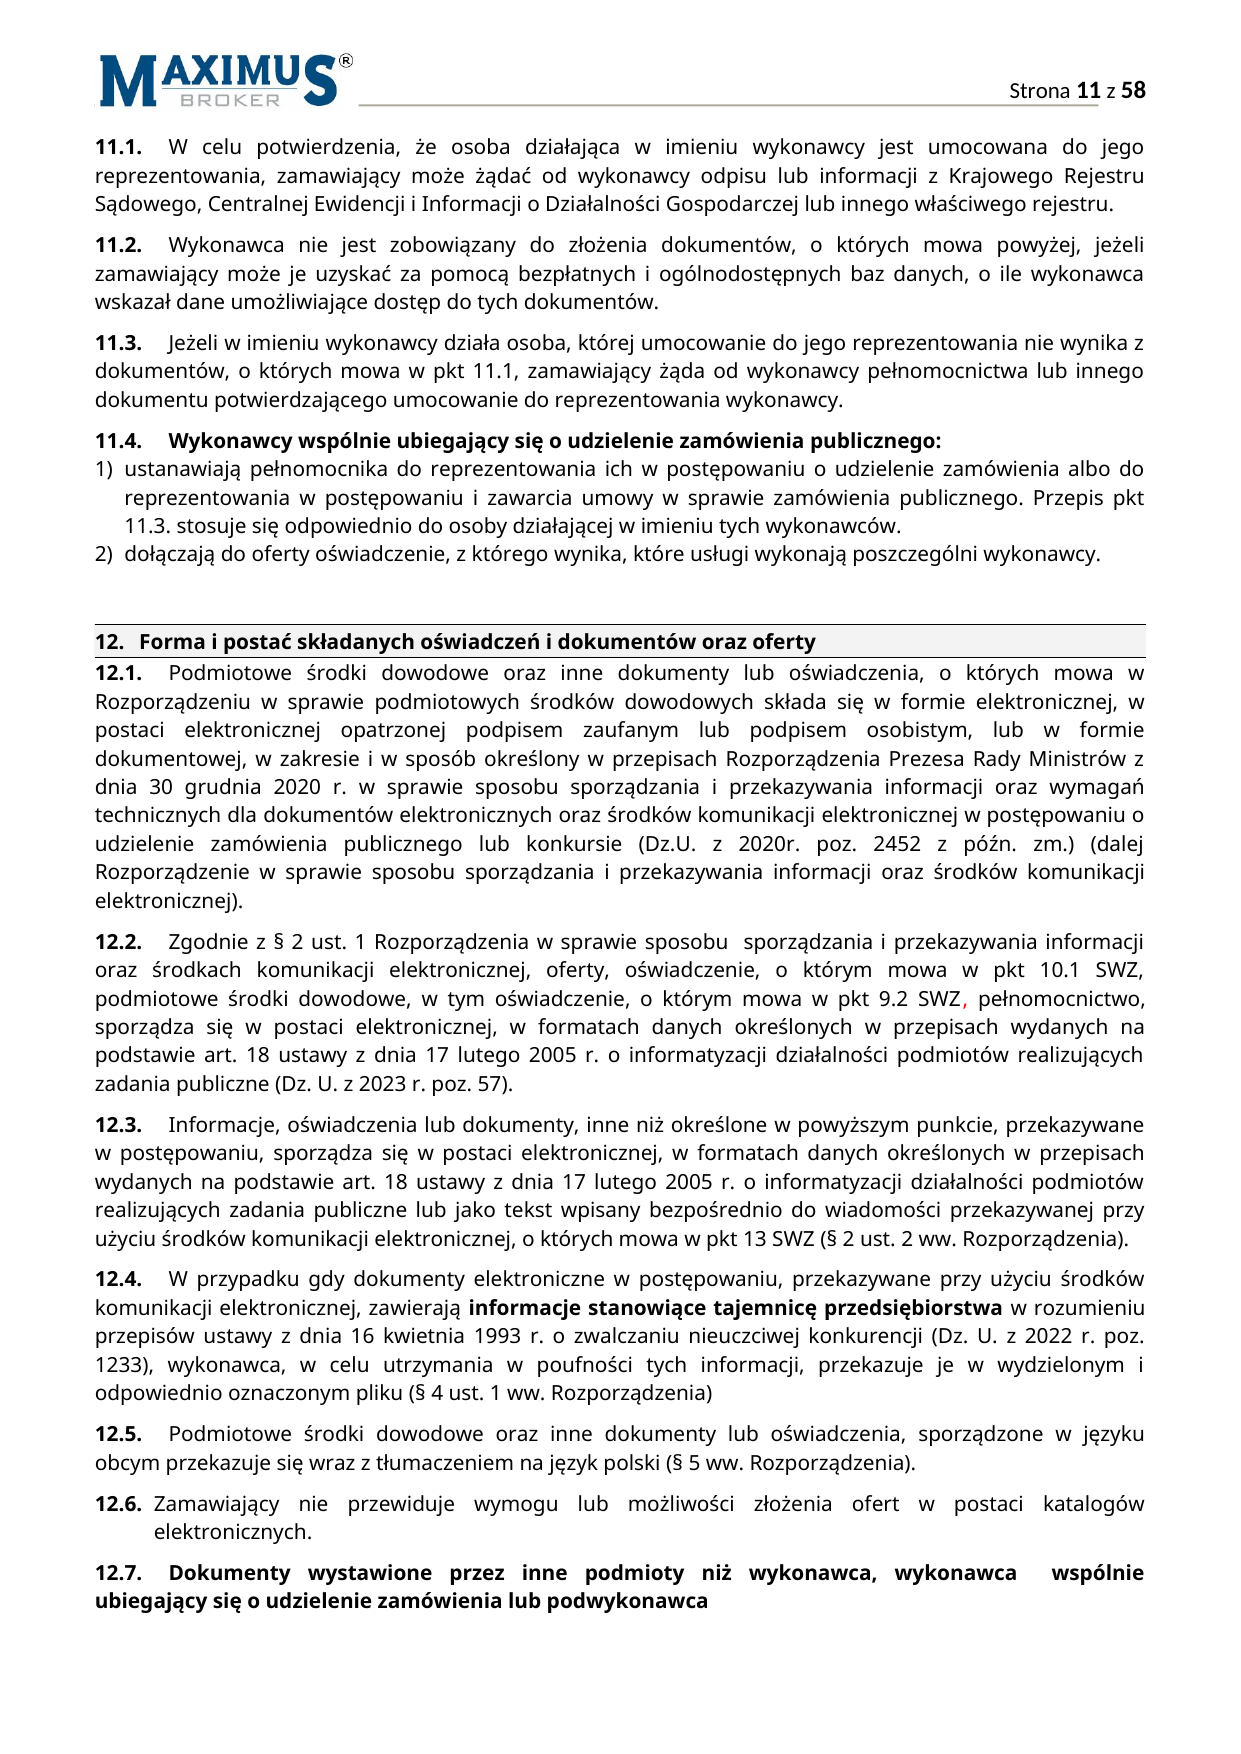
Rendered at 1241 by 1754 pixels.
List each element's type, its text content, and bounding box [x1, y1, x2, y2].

subtitle Forma i postać składanych oświadczeń i dokumentów oraz oferty [94, 625, 1146, 658]
list Podmiotowe środki dowodowe oraz inne dokumenty lub oświadczenia, sporządzone w języku obcym przekazuje się wraz z tłumaczeniem na język polski (§ 5 ww. Rozporządzenia). [94, 1419, 1146, 1476]
list W przypadku gdy dokumenty elektroniczne w postępowaniu, przekazywane przy użyciu środków komunikacji elektronicznej, zawierają informacje stanowiące tajemnicę przedsiębiorstwa w rozumieniu przepisów ustawy z dnia 16 kwietnia 1993 r. o zwalczaniu nieuczciwej konkurencji (Dz. U. z 2022 r. poz. 1233), wykonawca, w celu utrzymania w poufności tych informacji, przekazuje je w wydzielonym i odpowiednio oznaczonym pliku (§ 4 ust. 1 ww. Rozporządzenia) [94, 1264, 1146, 1407]
list Podmiotowe środki dowodowe oraz inne dokumenty lub oświadczenia, o których mowa w Rozporządzeniu w sprawie podmiotowych środków dowodowych składa się w formie elektronicznej, w postaci elektronicznej opatrzonej podpisem zaufanym lub podpisem osobistym, lub w formie dokumentowej, w zakresie i w sposób określony w przepisach Rozporządzenia Prezesa Rady Ministrów z dnia 30 grudnia 2020 r. w sprawie sposobu sporządzania i przekazywania informacji oraz wymagań technicznych dla dokumentów elektronicznych oraz środków komunikacji elektronicznej w postępowaniu o udzielenie zamówienia publicznego lub konkursie (Dz.U. z 2020r. poz. 2452 z późn. zm.) (dalej Rozporządzenie w sprawie sposobu sporządzania i przekazywania informacji oraz środków komunikacji elektronicznej). [94, 658, 1146, 914]
list dołączają do oferty oświadczenie, z którego wynika, które usługi wykonają poszczególni wykonawcy. [94, 539, 1146, 568]
list Dokumenty wystawione przez inne podmioty niż wykonawca, wykonawca wspólnie ubiegający się o udzielenie zamówienia lub podwykonawca [94, 1558, 1146, 1615]
list Zamawiający nie przewiduje wymogu lub możliwości złożenia ofert w postaci katalogów elektronicznych. [94, 1489, 1146, 1546]
list Informacje, oświadczenia lub dokumenty, inne niż określone w powyższym punkcie, przekazywane w postępowaniu, sporządza się w postaci elektronicznej, w formatach danych określonych w przepisach wydanych na podstawie art. 18 ustawy z dnia 17 lutego 2005 r. o informatyzacji działalności podmiotów realizujących zadania publiczne lub jako tekst wpisany bezpośrednio do wiadomości przekazywanej przy użyciu środków komunikacji elektronicznej, o których mowa w pkt 13 SWZ (§ 2 ust. 2 ww. Rozporządzenia). [94, 1110, 1146, 1252]
list Zgodnie z § 2 ust. 1 Rozporządzenia w sprawie sposobu sporządzania i przekazywania informacji oraz środkach komunikacji elektronicznej, oferty, oświadczenie, o którym mowa w pkt 10.1 SWZ, podmiotowe środki dowodowe, w tym oświadczenie, o którym mowa w pkt 9.2 SWZ, pełnomocnictwo, sporządza się w postaci elektronicznej, w formatach danych określonych w przepisach wydanych na podstawie art. 18 ustawy z dnia 17 lutego 2005 r. o informatyzacji działalności podmiotów realizujących zadania publiczne (Dz. U. z 2023 r. poz. 57). [94, 927, 1146, 1097]
picture [94, 50, 359, 111]
list Wykonawcy wspólnie ubiegający się o udzielenie zamówienia publicznego: [94, 426, 1146, 454]
list Wykonawca nie jest zobowiązany do złożenia dokumentów, o których mowa powyżej, jeżeli zamawiający może je uzyskać za pomocą bezpłatnych i ogólnodostępnych baz danych, o ile wykonawca wskazał dane umożliwiające dostęp do tych dokumentów. [94, 230, 1146, 316]
list ustanawiają pełnomocnika do reprezentowania ich w postępowaniu o udzielenie zamówienia albo do reprezentowania w postępowaniu i zawarcia umowy w sprawie zamówienia publicznego. Przepis pkt 11.3. stosuje się odpowiednio do osoby działającej w imieniu tych wykonawców. [94, 454, 1146, 539]
list Jeżeli w imieniu wykonawcy działa osoba, której umocowanie do jego reprezentowania nie wynika z dokumentów, o których mowa w pkt 11.1, zamawiający żąda od wykonawcy pełnomocnictwa lub innego dokumentu potwierdzającego umocowanie do reprezentowania wykonawcy. [94, 328, 1146, 413]
list W celu potwierdzenia, że osoba działająca w imieniu wykonawcy jest umocowana do jego reprezentowania, zamawiający może żądać od wykonawcy odpisu lub informacji z Krajowego Rejestru Sądowego, Centralnej Ewidencji i Informacji o Działalności Gospodarczej lub innego właściwego rejestru. [94, 132, 1146, 218]
